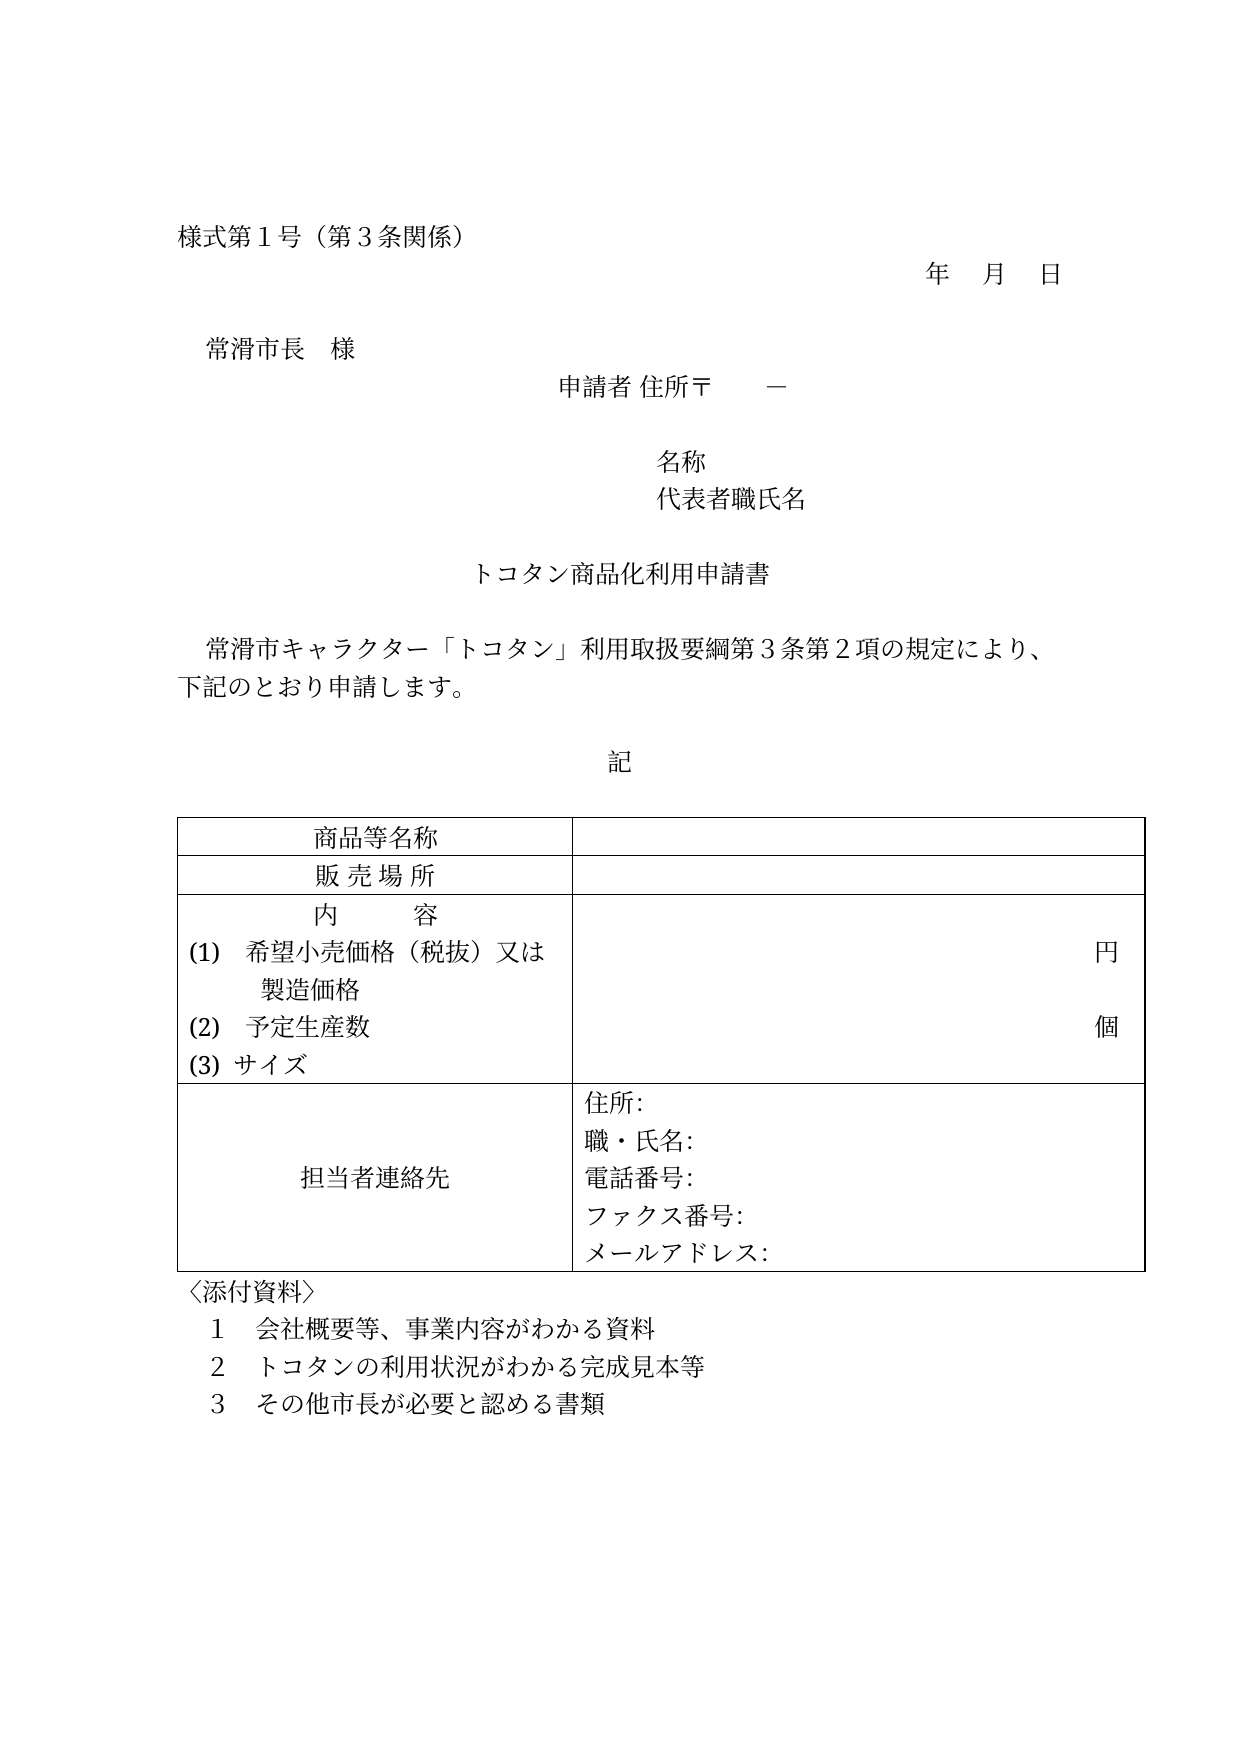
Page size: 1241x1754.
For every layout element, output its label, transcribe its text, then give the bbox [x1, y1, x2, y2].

text 常滑市長 様 [177, 329, 1063, 367]
table_header 商品等名称 [178, 818, 572, 855]
text 〈添付資料〉 [177, 1272, 1063, 1309]
table_cell 住所： 職・氏名： 電話番号： ファクス番号： メールアドレス： [573, 1084, 1144, 1271]
text 申請者 住所〒 － [177, 367, 955, 404]
text ２ トコタンの利用状況がわかる完成見本等 [177, 1347, 1063, 1384]
text ３ その他市長が必要と認める書類 [177, 1384, 1063, 1422]
table_cell 円 個 [573, 895, 1144, 1082]
text 年 月 日 [177, 254, 1063, 292]
table_cell 担当者連絡先 [178, 1084, 572, 1271]
text １ 会社概要等、事業内容がわかる資料 [177, 1309, 1063, 1347]
table_cell 内 容 (1) 希望小売価格（税抜）又は製造価格 (2) 予定生産数 (3) サイズ [178, 895, 572, 1082]
subtitle 記 [177, 742, 1063, 779]
table_cell 販売場所 [178, 856, 572, 894]
text 様式第１号（第３条関係） [177, 217, 1063, 254]
table_cell [573, 856, 1144, 894]
text 名称 [177, 442, 1063, 479]
text 代表者職氏名 [177, 479, 1063, 517]
table_header [573, 818, 1144, 855]
text 常滑市キャラクター「トコタン」利用取扱要綱第３条第２項の規定により、下記のとおり申請します。 [177, 629, 1063, 704]
text トコタン商品化利用申請書 [177, 554, 1063, 592]
